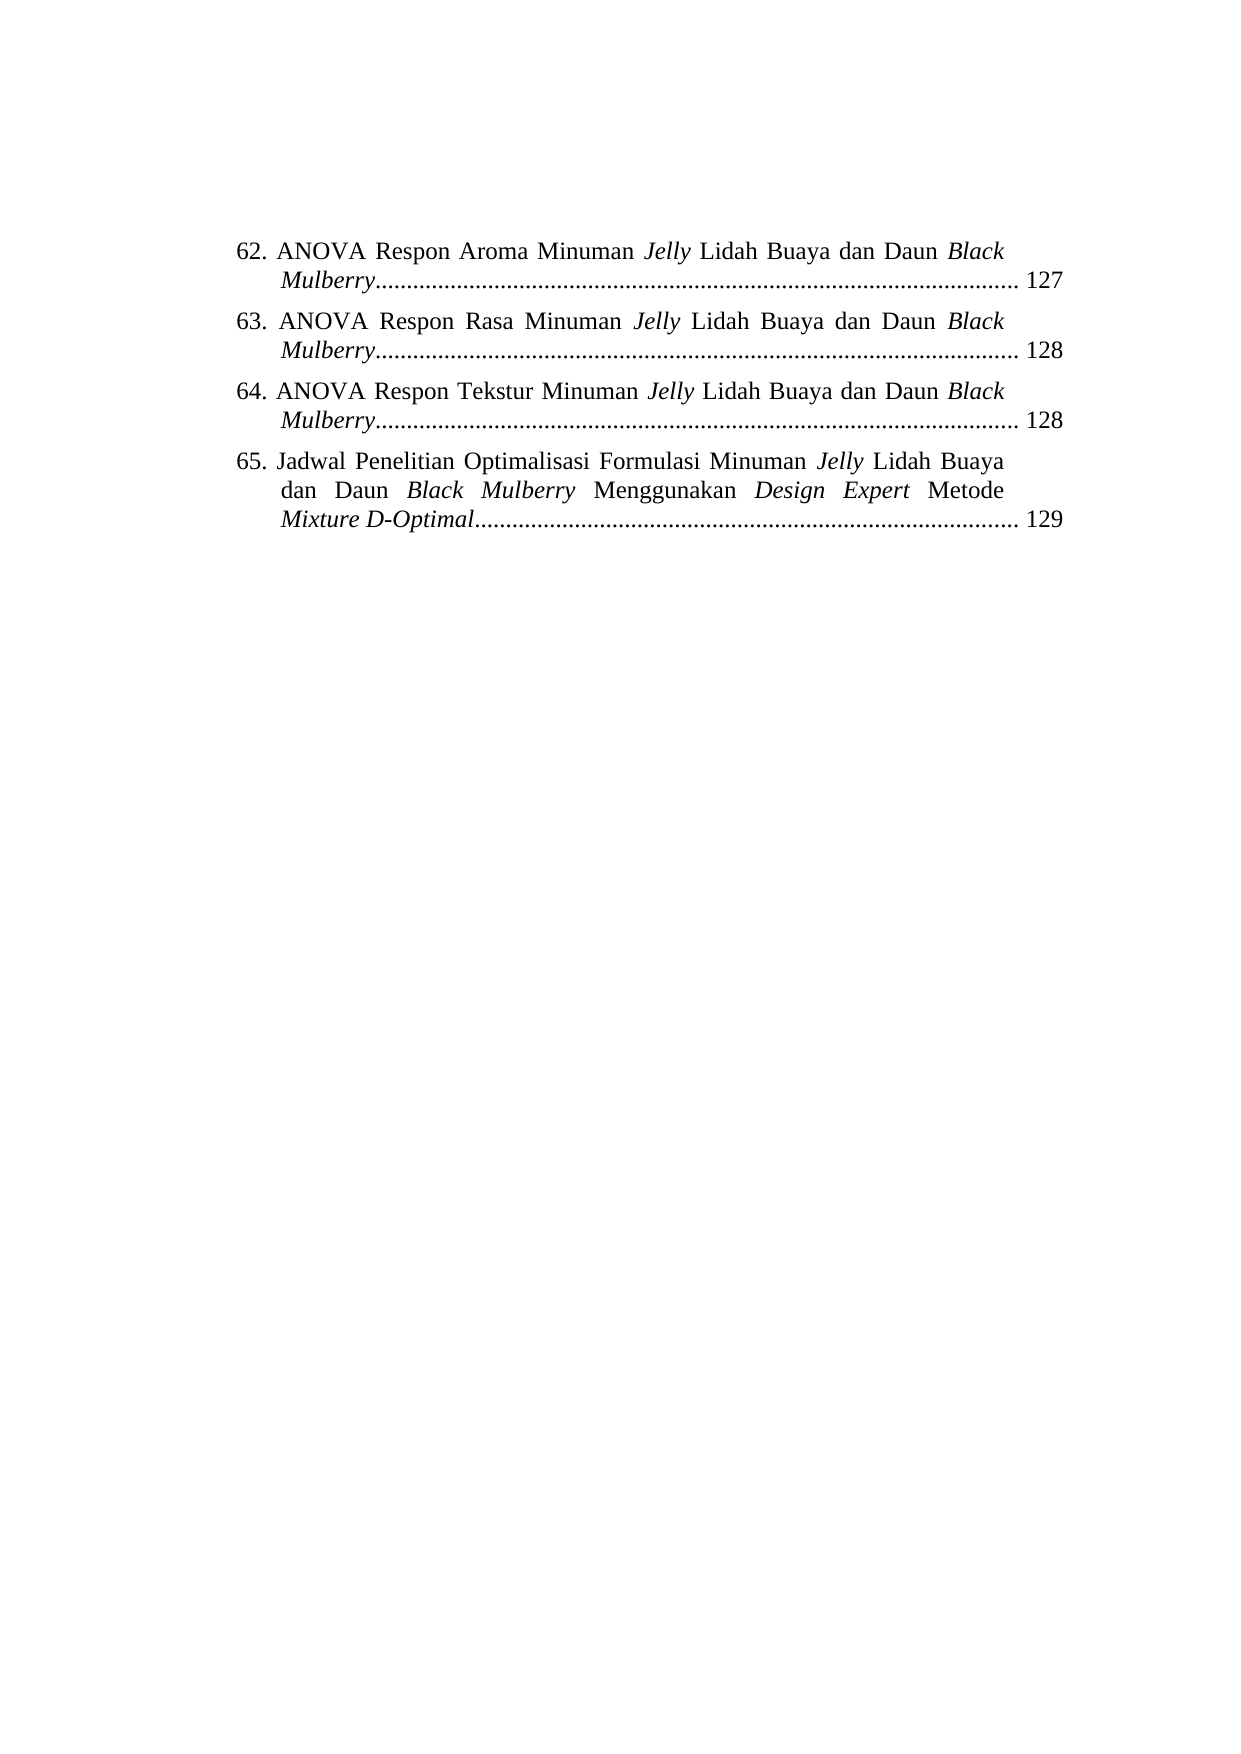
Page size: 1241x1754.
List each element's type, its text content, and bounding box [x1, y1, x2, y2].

text 63. ANOVA Respon Rasa Minuman Jelly Lidah Buaya dan Daun Black Mulberry 128 [236, 306, 1004, 364]
text 62. ANOVA Respon Aroma Minuman Jelly Lidah Buaya dan Daun Black Mulberry 127 [236, 236, 1004, 294]
text 64. ANOVA Respon Tekstur Minuman Jelly Lidah Buaya dan Daun Black Mulberry 128 [236, 376, 1004, 434]
text 65. Jadwal Penelitian Optimalisasi Formulasi Minuman Jelly Lidah Buaya dan Daun Black Mulberry Menggunakan Design Expert Metode Mixture D-Optimal 129 [236, 446, 1004, 532]
